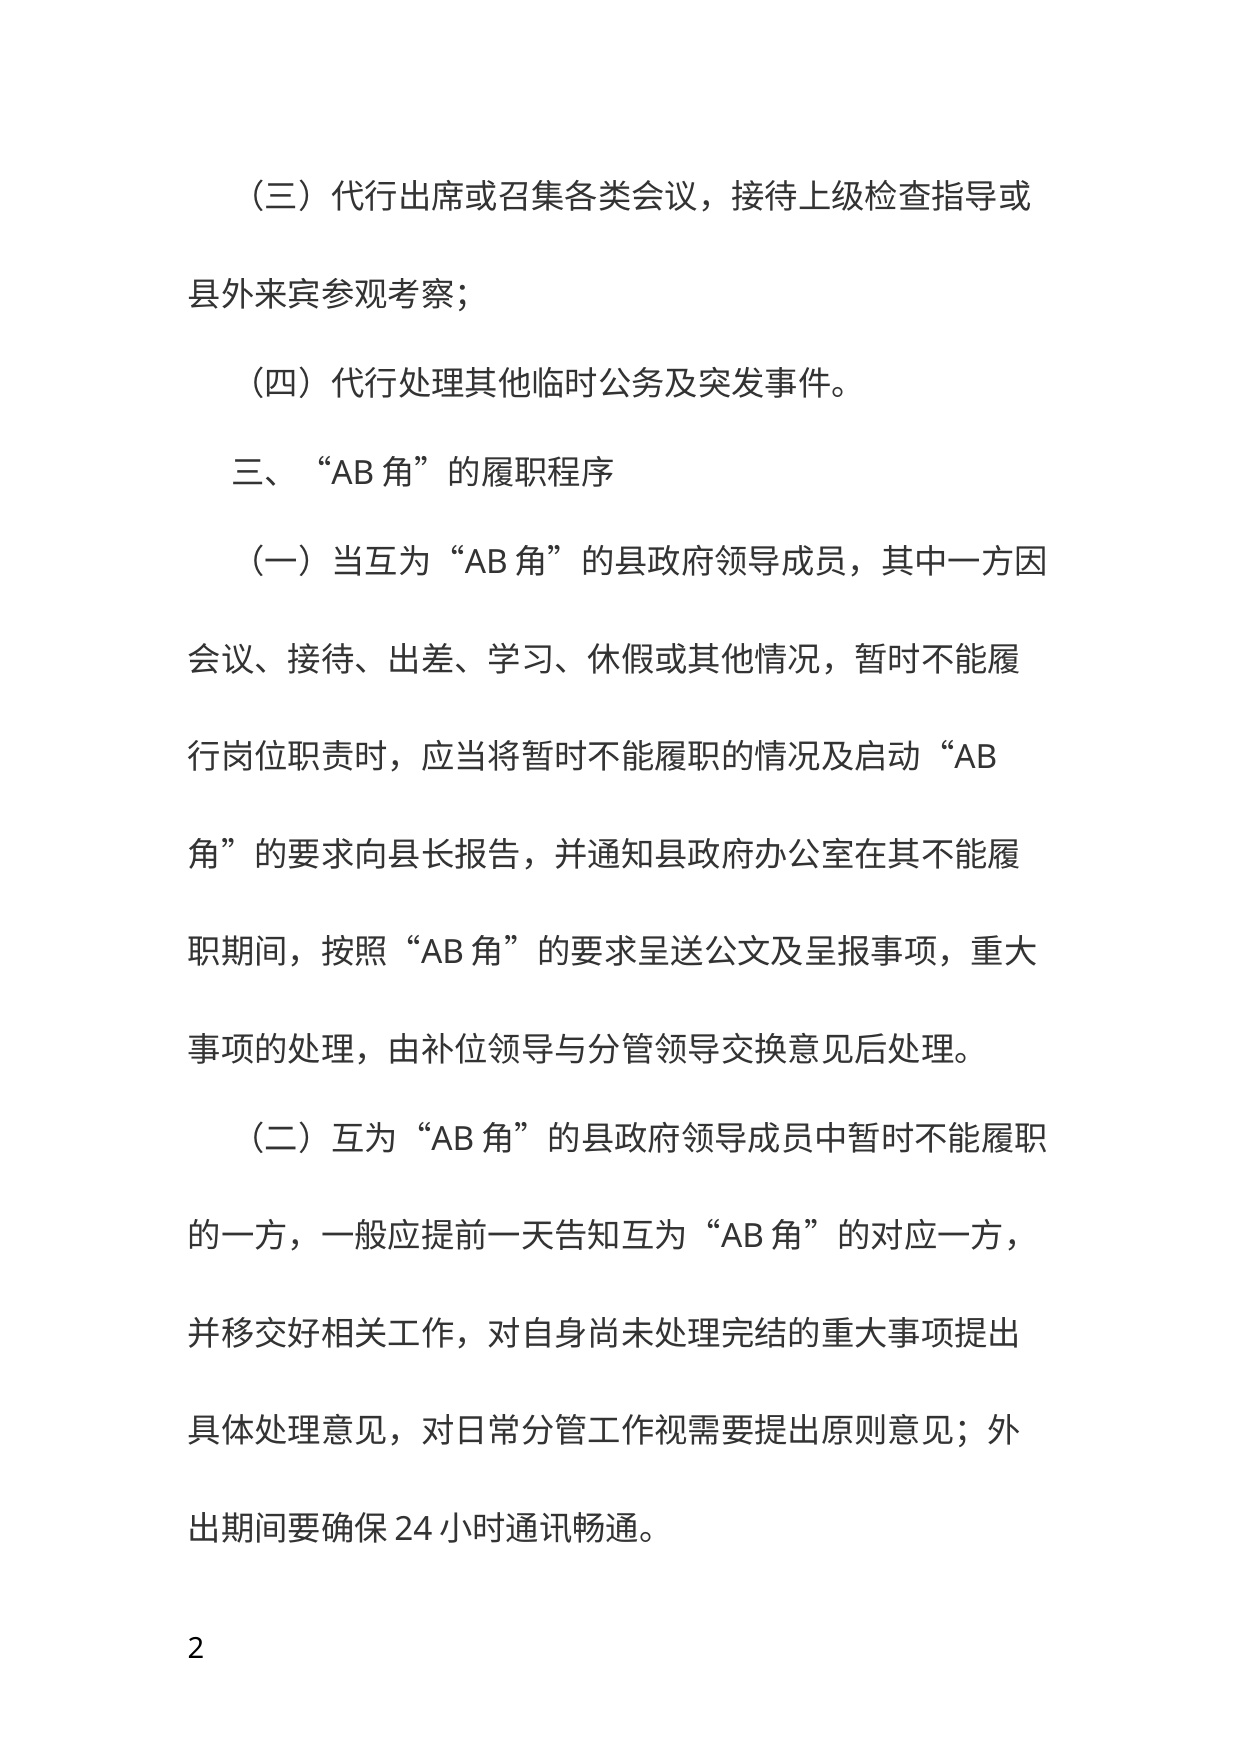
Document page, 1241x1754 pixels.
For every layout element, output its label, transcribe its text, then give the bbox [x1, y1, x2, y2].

text （三）代行出席或召集各类会议，接待上级检查指导或县外来宾参观考察； [187, 162, 1053, 324]
text 三、“AB角”的履职程序 [187, 438, 1053, 503]
text （一）当互为“AB角”的县政府领导成员，其中一方因会议、接待、出差、学习、休假或其他情况，暂时不能履行岗位职责时，应当将暂时不能履职的情况及启动“AB角”的要求向县长报告，并通知县政府办公室在其不能履职期间，按照“AB角”的要求呈送公文及呈报事项，重大事项的处理，由补位领导与分管领导交换意见后处理。 [187, 527, 1053, 1079]
text （四）代行处理其他临时公务及突发事件。 [187, 348, 1053, 413]
text （二）互为“AB角”的县政府领导成员中暂时不能履职的一方，一般应提前一天告知互为“AB角”的对应一方，并移交好相关工作，对自身尚未处理完结的重大事项提出具体处理意见，对日常分管工作视需要提出原则意见；外出期间要确保24小时通讯畅通。 [187, 1103, 1053, 1558]
